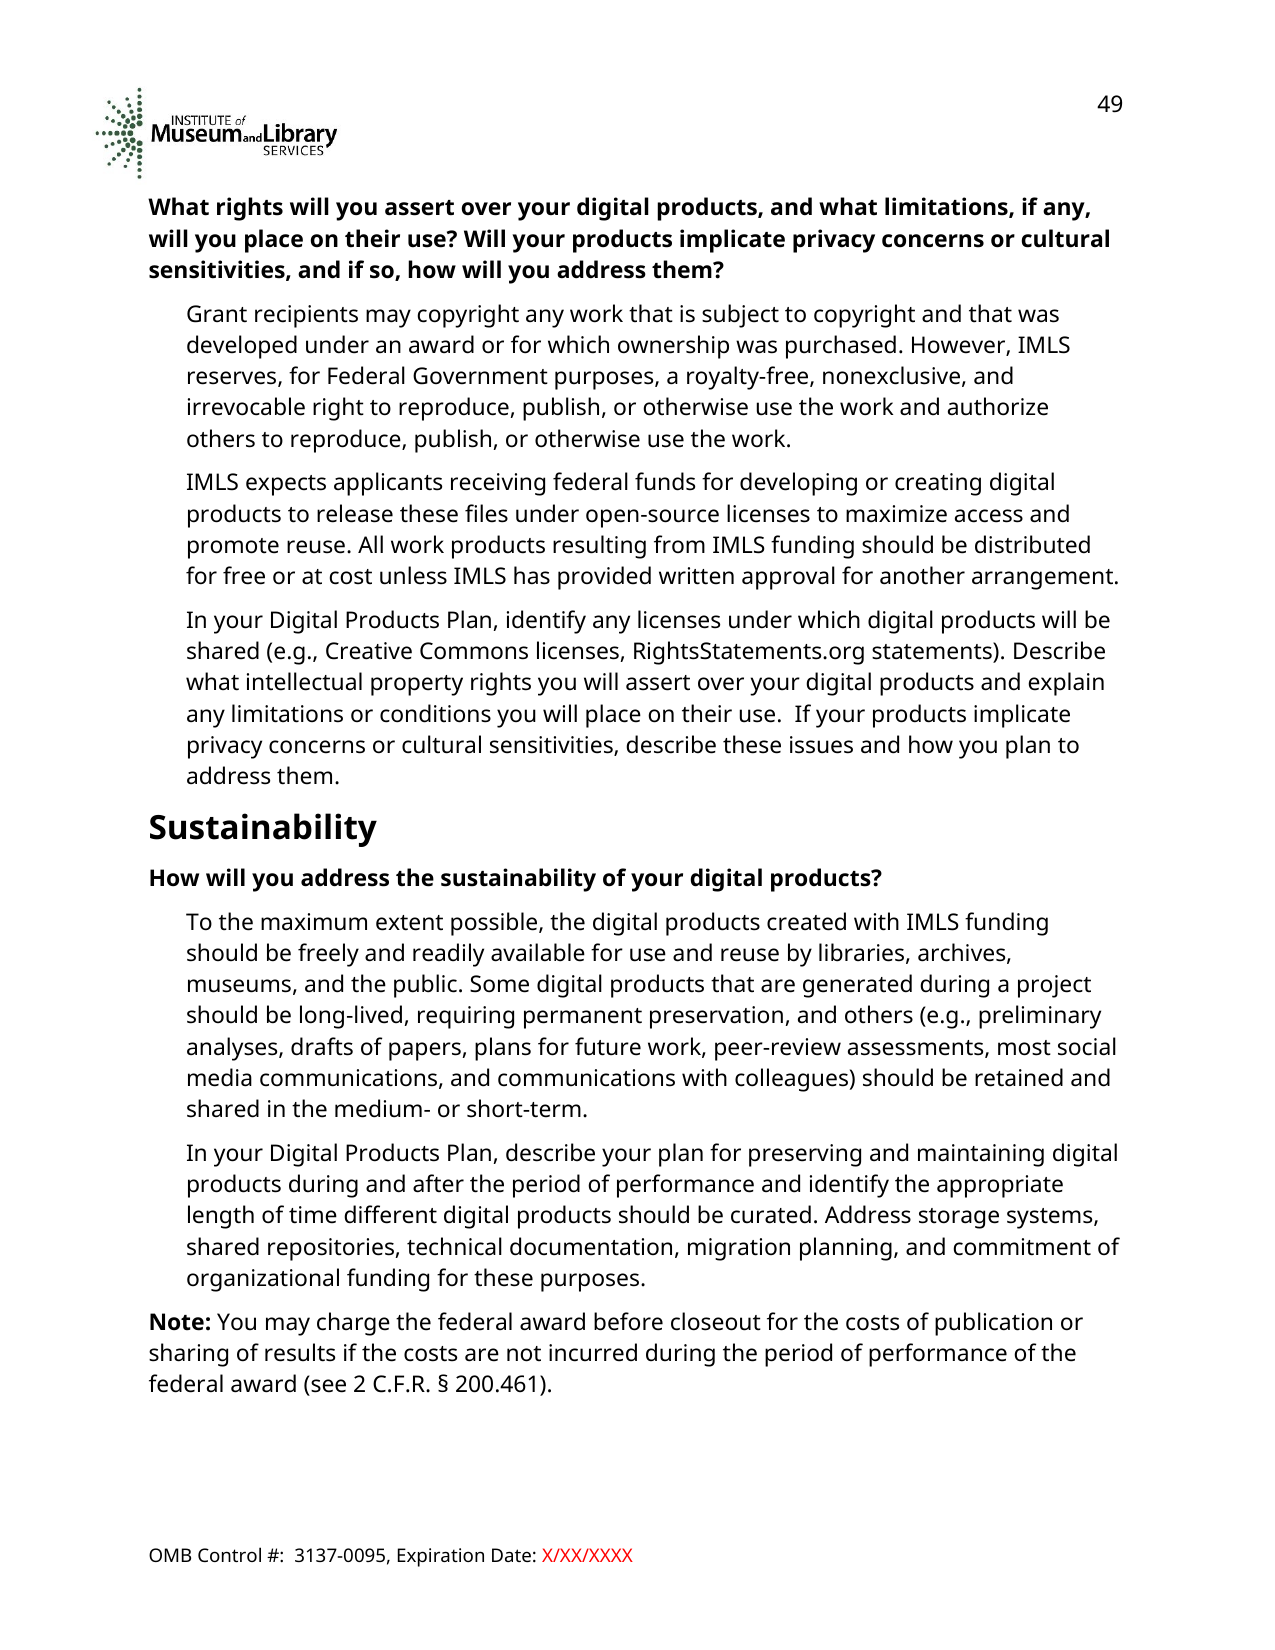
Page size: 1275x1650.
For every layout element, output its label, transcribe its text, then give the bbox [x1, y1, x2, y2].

text In your Digital Products Plan, identify any licenses under which digital products will be shared (e.g., Creative Commons licenses, RightsStatements.org statements). Describe what intellectual property rights you will assert over your digital products and explain any limitations or conditions you will place on their use. If your products implicate privacy concerns or cultural sensitivities, describe these issues and how you plan to address them. [186, 604, 1123, 791]
text What rights will you assert over your digital products, and what limitations, if any, will you place on their use? Will your products implicate privacy concerns or cultural sensitivities, and if so, how will you address them? [148, 191, 1123, 285]
text Note: You may charge the federal award before closeout for the costs of publication or sharing of results if the costs are not incurred during the period of performance of the federal award (see 2 C.F.R. § 200.461). [148, 1306, 1123, 1399]
text In your Digital Products Plan, describe your plan for preserving and maintaining digital products during and after the period of performance and identify the appropriate length of time different digital products should be curated. Address storage systems, shared repositories, technical documentation, migration planning, and commitment of organizational funding for these purposes. [186, 1137, 1123, 1293]
picture [92, 75, 345, 191]
text Sustainability [148, 804, 1123, 849]
text To the maximum extent possible, the digital products created with IMLS funding should be freely and readily available for use and reuse by libraries, archives, museums, and the public. Some digital products that are generated during a project should be long-lived, requiring permanent preservation, and others (e.g., preliminary analyses, drafts of papers, plans for future work, peer-review assessments, most social media communications, and communications with colleagues) should be retained and shared in the medium- or short-term. [186, 906, 1123, 1124]
text How will you address the sustainability of your digital products? [148, 862, 1123, 893]
text Grant recipients may copyright any work that is subject to copyright and that was developed under an award or for which ownership was purchased. However, IMLS reserves, for Federal Government purposes, a royalty-free, nonexclusive, and irrevocable right to reproduce, publish, or otherwise use the work and authorize others to reproduce, publish, or otherwise use the work. [186, 298, 1123, 454]
text IMLS expects applicants receiving federal funds for developing or creating digital products to release these files under open-source licenses to maximize access and promote reuse. All work products resulting from IMLS funding should be distributed for free or at cost unless IMLS has provided written approval for another arrangement. [186, 466, 1123, 591]
